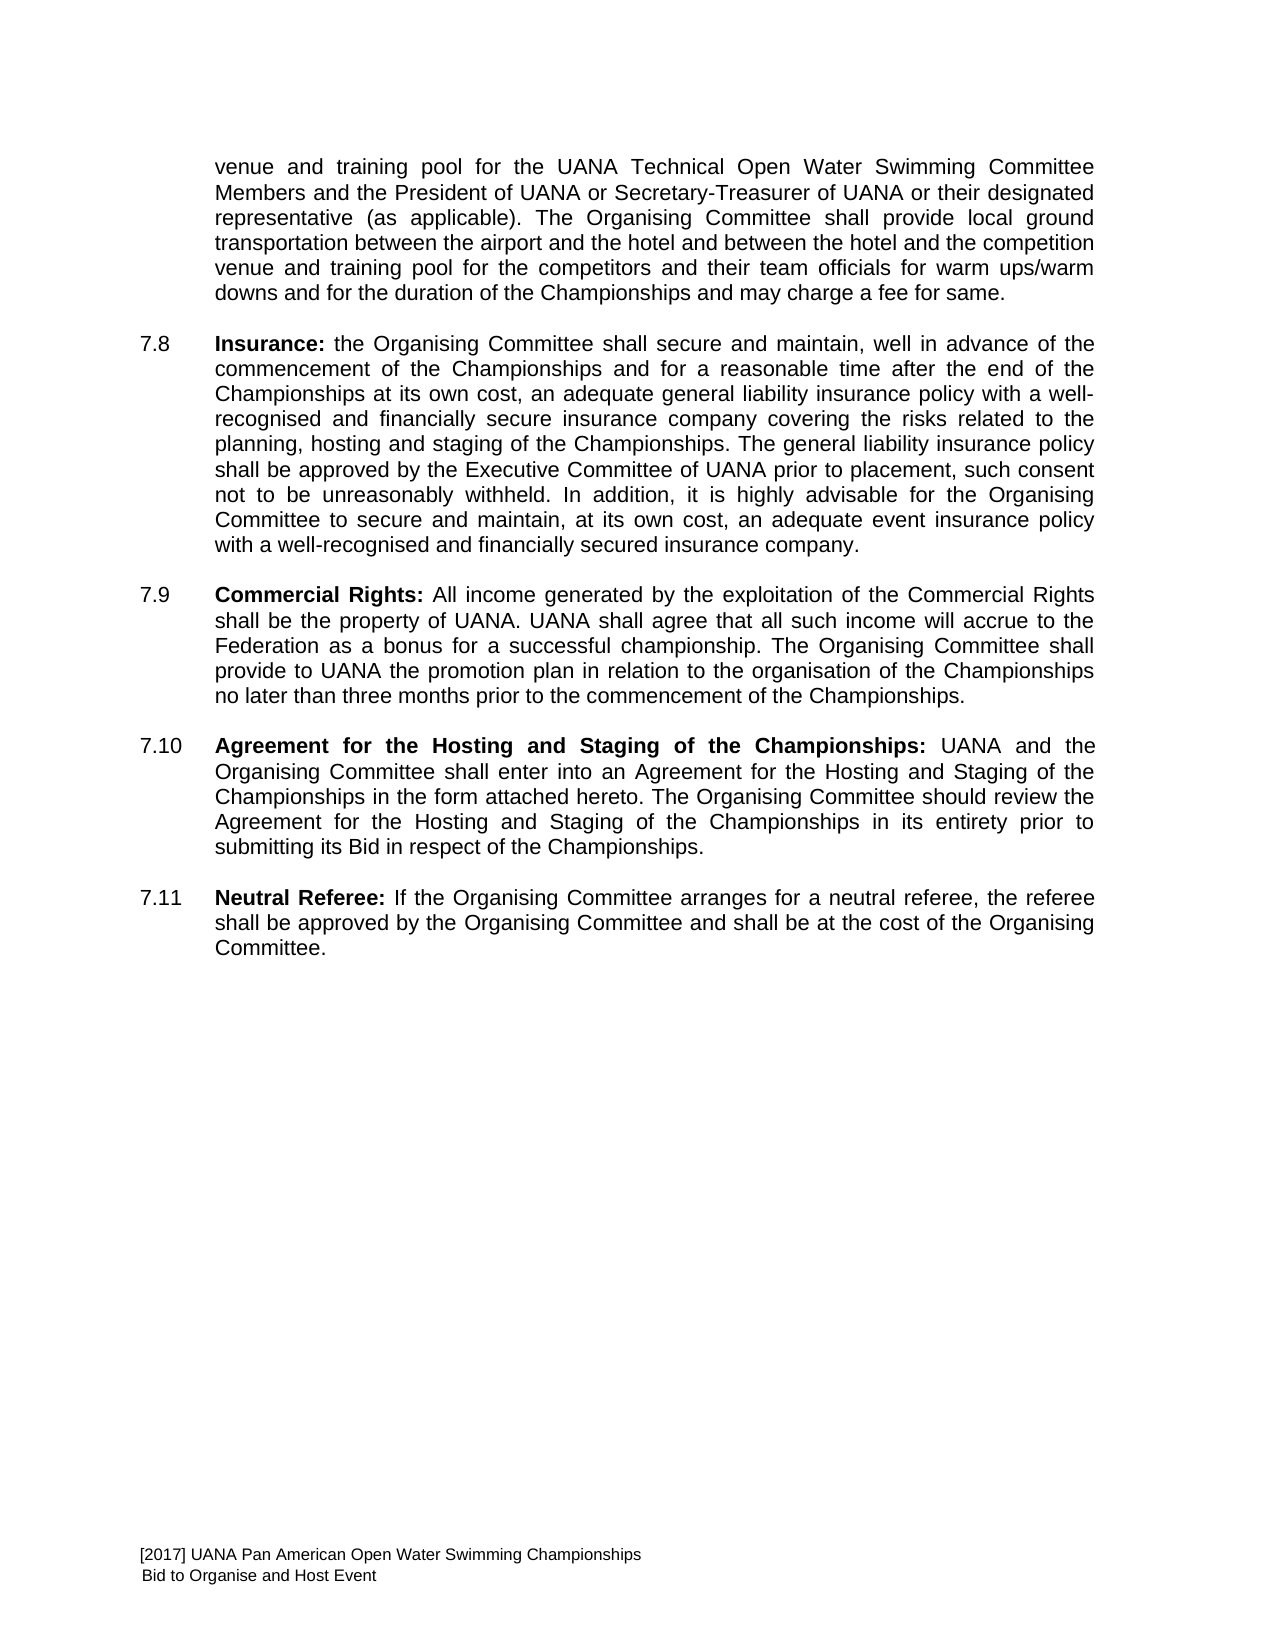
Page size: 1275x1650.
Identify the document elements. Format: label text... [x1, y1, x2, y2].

text Insurance: the Organising Committee shall secure and maintain, well in advance of the commencement of the Championships and for a reasonable time after the end of the Championships at its own cost, an adequate general liability insurance policy with a well-recognised and financially secure insurance company covering the risks related to the planning, hosting and staging of the Championships. The general liability insurance policy shall be approved by the Executive Committee of UANA prior to placement, such consent not to be unreasonably withheld. In addition, it is highly advisable for the Organising Committee to secure and maintain, at its own cost, an adequate event insurance policy with a well-recognised and financially secured insurance company. [139, 330, 1096, 557]
text Agreement for the Hosting and Staging of the Championships: UANA and the Organising Committee shall enter into an Agreement for the Hosting and Staging of the Championships in the form attached hereto. The Organising Committee should review the Agreement for the Hosting and Staging of the Championships in its entirety prior to submitting its Bid in respect of the Championships. [139, 733, 1096, 859]
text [139, 154, 1096, 305]
text Commercial Rights: All income generated by the exploitation of the Commercial Rights shall be the property of UANA. UANA shall agree that all such income will accrue to the Federation as a bonus for a successful championship. The Organising Committee shall provide to UANA the promotion plan in relation to the organisation of the Championships no later than three months prior to the commencement of the Championships. [139, 582, 1096, 708]
text Neutral Referee: If the Organising Committee arranges for a neutral referee, the referee shall be approved by the Organising Committee and shall be at the cost of the Organising Committee. [139, 884, 1096, 960]
